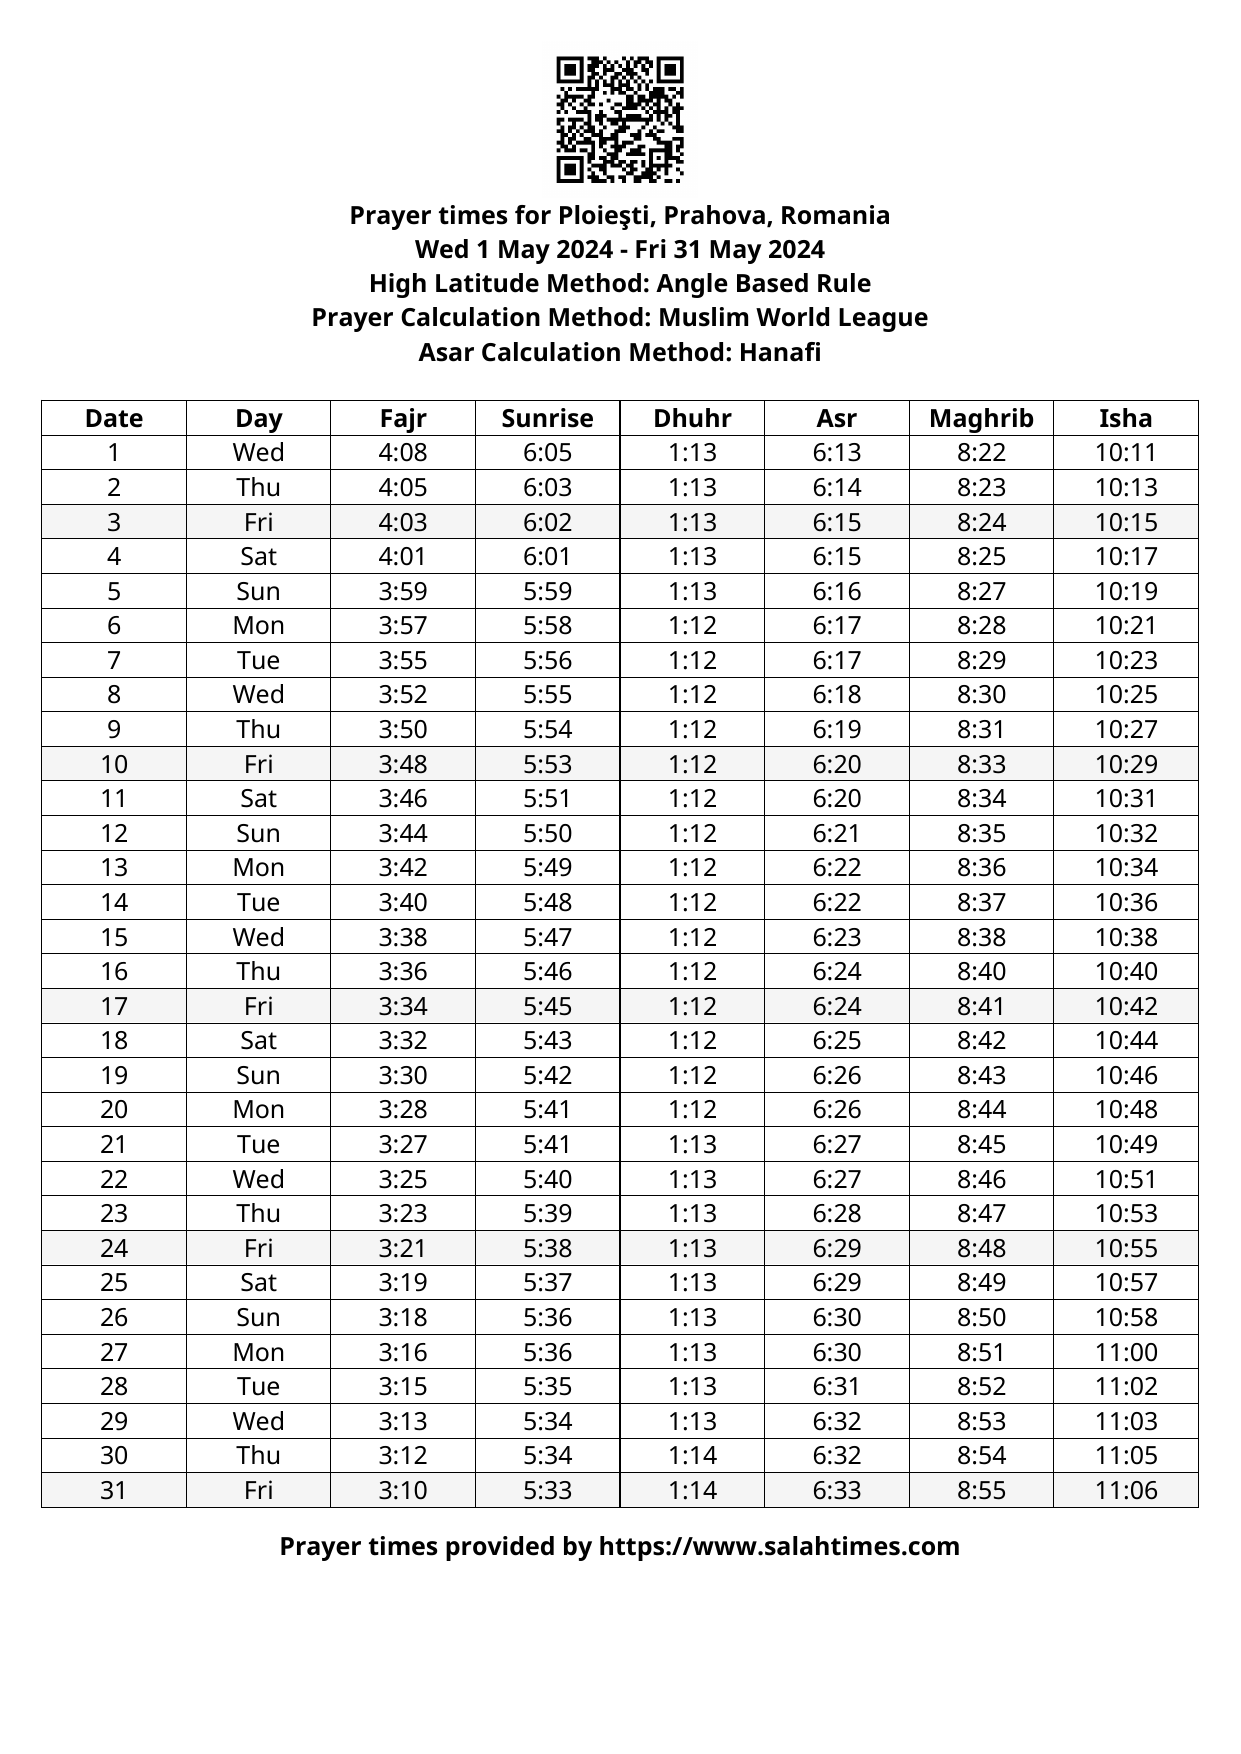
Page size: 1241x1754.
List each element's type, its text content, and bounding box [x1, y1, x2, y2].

table_cell 6:32 [765, 1404, 909, 1437]
table_cell 6:03 [476, 470, 619, 504]
table_cell 1:12 [621, 954, 764, 988]
table_cell 3:44 [331, 816, 475, 849]
table_cell 1:13 [621, 436, 764, 469]
table_cell 23 [42, 1196, 186, 1230]
table_cell 8:41 [910, 989, 1053, 1022]
table_cell 5:40 [476, 1162, 619, 1195]
table_cell 10:36 [1054, 885, 1198, 919]
table_cell 1:12 [621, 816, 764, 849]
table_cell 3:59 [331, 574, 475, 607]
table_cell 5:34 [476, 1404, 619, 1437]
table_cell 5:34 [476, 1439, 619, 1472]
table_cell 10:29 [1054, 747, 1198, 780]
table_cell 10:57 [1054, 1266, 1198, 1299]
table_cell 5:38 [476, 1231, 619, 1264]
table_cell 11:06 [1054, 1473, 1198, 1507]
table_cell 10:11 [1054, 436, 1198, 469]
table_cell 7 [42, 643, 186, 677]
table_cell 1:12 [621, 747, 764, 780]
table_cell Wed [187, 1162, 330, 1195]
table_cell 1:13 [621, 1196, 764, 1230]
table_cell 6:01 [476, 539, 619, 573]
table_cell 1:12 [621, 851, 764, 884]
table_cell Thu [187, 1196, 330, 1230]
table_cell 4 [42, 539, 186, 573]
table_cell 3:23 [331, 1196, 475, 1230]
table_cell 1:12 [621, 609, 764, 642]
table_cell 1:13 [621, 1404, 764, 1437]
table_cell 8:28 [910, 609, 1053, 642]
table_cell 10:27 [1054, 712, 1198, 746]
table_cell 6:13 [765, 436, 909, 469]
table_cell 3:28 [331, 1093, 475, 1126]
table_cell 4:05 [331, 470, 475, 504]
table_cell 3:30 [331, 1058, 475, 1092]
table_cell 12 [42, 816, 186, 849]
table_cell Sat [187, 539, 330, 573]
table_cell 13 [42, 851, 186, 884]
table_cell 6:17 [765, 643, 909, 677]
table_cell 1:12 [621, 781, 764, 815]
table_cell 5:41 [476, 1093, 619, 1126]
table_header Maghrib [910, 401, 1053, 434]
table_cell 8:40 [910, 954, 1053, 988]
table_cell 5:47 [476, 920, 619, 953]
table_cell 1:12 [621, 678, 764, 711]
table_cell 6:05 [476, 436, 619, 469]
table_header Sunrise [476, 401, 619, 434]
table_header Isha [1054, 401, 1198, 434]
table_header Date [42, 401, 186, 434]
table_cell 8:29 [910, 643, 1053, 677]
table_cell 11 [42, 781, 186, 815]
table_cell 8:45 [910, 1127, 1053, 1161]
table_cell 8:50 [910, 1300, 1053, 1334]
table_cell 8:30 [910, 678, 1053, 711]
table_cell 10:48 [1054, 1093, 1198, 1126]
table_cell 15 [42, 920, 186, 953]
table_cell 3:21 [331, 1231, 475, 1264]
table_cell 11:00 [1054, 1335, 1198, 1368]
table_cell 5:55 [476, 678, 619, 711]
text Prayer Calculation Method: Muslim World League [42, 300, 1198, 334]
table_cell 6:23 [765, 920, 909, 953]
table_cell 10:46 [1054, 1058, 1198, 1092]
table_cell 1:13 [621, 1369, 764, 1403]
table_cell 8:47 [910, 1196, 1053, 1230]
table_cell 6:15 [765, 539, 909, 573]
table_cell Thu [187, 712, 330, 746]
table_cell 5:41 [476, 1127, 619, 1161]
text Prayer times for Ploieşti, Prahova, Romania [42, 198, 1198, 232]
table_cell 10:23 [1054, 643, 1198, 677]
table_cell 10:38 [1054, 920, 1198, 953]
table_cell 1:14 [621, 1439, 764, 1472]
table_cell 8:42 [910, 1024, 1053, 1057]
table_cell 6:24 [765, 954, 909, 988]
table_cell 8:22 [910, 436, 1053, 469]
table_cell 6:19 [765, 712, 909, 746]
table_cell 6:30 [765, 1300, 909, 1334]
table_cell 14 [42, 885, 186, 919]
table_cell 6:33 [765, 1473, 909, 1507]
table_cell 5:37 [476, 1266, 619, 1299]
table_cell 10 [42, 747, 186, 780]
table_cell 10:25 [1054, 678, 1198, 711]
table_cell 3:27 [331, 1127, 475, 1161]
table_cell 6:26 [765, 1093, 909, 1126]
table_cell 1:14 [621, 1473, 764, 1507]
table_cell 1:12 [621, 712, 764, 746]
table_cell 1:12 [621, 1024, 764, 1057]
table_cell Fri [187, 989, 330, 1022]
table_cell 8 [42, 678, 186, 711]
table_cell 8:24 [910, 505, 1053, 538]
table_cell Sat [187, 1266, 330, 1299]
table_cell Thu [187, 470, 330, 504]
table_cell 3:19 [331, 1266, 475, 1299]
text Wed 1 May 2024 - Fri 31 May 2024 [42, 232, 1198, 266]
table_cell 1:13 [621, 1162, 764, 1195]
table_cell 5:39 [476, 1196, 619, 1230]
table_cell 17 [42, 989, 186, 1022]
table_cell 5:49 [476, 851, 619, 884]
table_cell Tue [187, 1127, 330, 1161]
table_cell 6:27 [765, 1127, 909, 1161]
table_cell 1:12 [621, 920, 764, 953]
table_cell 19 [42, 1058, 186, 1092]
table_cell 3:25 [331, 1162, 475, 1195]
table_cell 3:40 [331, 885, 475, 919]
table_cell 6:29 [765, 1266, 909, 1299]
table_cell 6:30 [765, 1335, 909, 1368]
table_cell 3:15 [331, 1369, 475, 1403]
table_cell Fri [187, 1473, 330, 1507]
table_cell 5:48 [476, 885, 619, 919]
table_cell 8:36 [910, 851, 1053, 884]
table_cell 1 [42, 436, 186, 469]
table_cell Sun [187, 1300, 330, 1334]
table_cell 26 [42, 1300, 186, 1334]
table_cell 1:12 [621, 1093, 764, 1126]
table_cell 1:13 [621, 470, 764, 504]
table_cell 1:12 [621, 989, 764, 1022]
table_cell 1:12 [621, 1058, 764, 1092]
table_cell 10:44 [1054, 1024, 1198, 1057]
table_cell 10:31 [1054, 781, 1198, 815]
table_cell 10:13 [1054, 470, 1198, 504]
table_cell 8:23 [910, 470, 1053, 504]
table_cell 4:01 [331, 539, 475, 573]
table_cell 5:56 [476, 643, 619, 677]
table_cell 5:51 [476, 781, 619, 815]
table_cell 3:38 [331, 920, 475, 953]
table_cell Fri [187, 1231, 330, 1264]
table_cell Mon [187, 851, 330, 884]
table_cell 24 [42, 1231, 186, 1264]
table_cell 10:17 [1054, 539, 1198, 573]
table_cell 8:48 [910, 1231, 1053, 1264]
table_cell 6:20 [765, 781, 909, 815]
table_cell 5:33 [476, 1473, 619, 1507]
table_cell 3:34 [331, 989, 475, 1022]
table_cell 10:42 [1054, 989, 1198, 1022]
table_cell 6:27 [765, 1162, 909, 1195]
table_cell 8:38 [910, 920, 1053, 953]
picture [542, 41, 699, 198]
table_cell 8:49 [910, 1266, 1053, 1299]
table_cell Thu [187, 1439, 330, 1472]
table_cell 6:16 [765, 574, 909, 607]
table_cell 1:13 [621, 1266, 764, 1299]
table_cell 18 [42, 1024, 186, 1057]
table_cell 1:12 [621, 885, 764, 919]
table_cell Sun [187, 1058, 330, 1092]
table_cell 5:43 [476, 1024, 619, 1057]
table_cell Fri [187, 747, 330, 780]
table_cell 6:20 [765, 747, 909, 780]
table_cell 3 [42, 505, 186, 538]
table_cell 1:12 [621, 643, 764, 677]
table_cell 5:58 [476, 609, 619, 642]
table_cell 6:28 [765, 1196, 909, 1230]
table_cell 8:51 [910, 1335, 1053, 1368]
table_cell 3:16 [331, 1335, 475, 1368]
table_cell 10:40 [1054, 954, 1198, 988]
table_cell Fri [187, 505, 330, 538]
table_cell 6:25 [765, 1024, 909, 1057]
table_cell 20 [42, 1093, 186, 1126]
table_cell 3:50 [331, 712, 475, 746]
table_cell 10:51 [1054, 1162, 1198, 1195]
table_header Day [187, 401, 330, 434]
table_cell 6:24 [765, 989, 909, 1022]
table_cell Sat [187, 781, 330, 815]
table_cell 3:46 [331, 781, 475, 815]
table_cell Mon [187, 1093, 330, 1126]
table_header Fajr [331, 401, 475, 434]
table_cell 5:50 [476, 816, 619, 849]
table_cell 31 [42, 1473, 186, 1507]
table_cell 1:13 [621, 574, 764, 607]
table_cell 30 [42, 1439, 186, 1472]
table_cell 10:55 [1054, 1231, 1198, 1264]
table_cell 2 [42, 470, 186, 504]
table_cell 6:02 [476, 505, 619, 538]
table_cell 10:53 [1054, 1196, 1198, 1230]
table_cell 5 [42, 574, 186, 607]
table_cell 11:03 [1054, 1404, 1198, 1437]
table_cell 5:45 [476, 989, 619, 1022]
table_cell 10:58 [1054, 1300, 1198, 1334]
table_cell 1:13 [621, 1335, 764, 1368]
table_cell 3:36 [331, 954, 475, 988]
table_cell 8:43 [910, 1058, 1053, 1092]
table_cell 8:34 [910, 781, 1053, 815]
table_cell 3:18 [331, 1300, 475, 1334]
table_cell 28 [42, 1369, 186, 1403]
table_cell 3:57 [331, 609, 475, 642]
table_cell 8:33 [910, 747, 1053, 780]
table_cell 6:15 [765, 505, 909, 538]
table_cell 10:19 [1054, 574, 1198, 607]
table_cell 5:59 [476, 574, 619, 607]
table_cell 5:54 [476, 712, 619, 746]
table_cell 8:55 [910, 1473, 1053, 1507]
table_cell 6:21 [765, 816, 909, 849]
table_cell 8:53 [910, 1404, 1053, 1437]
table_cell 5:42 [476, 1058, 619, 1092]
table_cell 1:13 [621, 1127, 764, 1161]
table_cell 16 [42, 954, 186, 988]
table_cell 6:22 [765, 885, 909, 919]
table_cell 3:48 [331, 747, 475, 780]
table_cell Sat [187, 1024, 330, 1057]
table_cell 6:14 [765, 470, 909, 504]
table_cell 5:36 [476, 1335, 619, 1368]
table_cell Wed [187, 1404, 330, 1437]
table_cell 6:22 [765, 851, 909, 884]
table_cell 6:31 [765, 1369, 909, 1403]
table_cell 22 [42, 1162, 186, 1195]
table_cell 8:52 [910, 1369, 1053, 1403]
table_cell 8:44 [910, 1093, 1053, 1126]
table_cell 10:34 [1054, 851, 1198, 884]
table_cell 3:42 [331, 851, 475, 884]
table_header Asr [765, 401, 909, 434]
table_cell 6:17 [765, 609, 909, 642]
table_cell Sun [187, 574, 330, 607]
table_cell 8:35 [910, 816, 1053, 849]
table_cell 1:13 [621, 539, 764, 573]
table_cell Wed [187, 920, 330, 953]
table_cell 3:52 [331, 678, 475, 711]
table_cell 4:03 [331, 505, 475, 538]
table_cell 6:26 [765, 1058, 909, 1092]
table_cell 3:32 [331, 1024, 475, 1057]
table_cell 6:18 [765, 678, 909, 711]
table_cell 1:13 [621, 1300, 764, 1334]
table_cell Tue [187, 885, 330, 919]
table_cell 5:46 [476, 954, 619, 988]
table_cell 8:37 [910, 885, 1053, 919]
table_cell 8:25 [910, 539, 1053, 573]
table_cell 27 [42, 1335, 186, 1368]
table_header Dhuhr [621, 401, 764, 434]
table_cell 8:27 [910, 574, 1053, 607]
table_cell 3:10 [331, 1473, 475, 1507]
table_cell 1:13 [621, 505, 764, 538]
table_cell Mon [187, 609, 330, 642]
table_cell 11:02 [1054, 1369, 1198, 1403]
table_cell 6:29 [765, 1231, 909, 1264]
table_cell 6:32 [765, 1439, 909, 1472]
table_cell Mon [187, 1335, 330, 1368]
text Prayer times provided by https://www.salahtimes.com [42, 1528, 1198, 1563]
table_cell Sun [187, 816, 330, 849]
table_cell 10:32 [1054, 816, 1198, 849]
table_cell 1:13 [621, 1231, 764, 1264]
table_cell 5:35 [476, 1369, 619, 1403]
table_cell 8:46 [910, 1162, 1053, 1195]
table_cell 6 [42, 609, 186, 642]
table_cell 8:54 [910, 1439, 1053, 1472]
table_cell 8:31 [910, 712, 1053, 746]
table_cell Wed [187, 678, 330, 711]
table_cell 29 [42, 1404, 186, 1437]
table_cell 5:53 [476, 747, 619, 780]
table_cell Tue [187, 643, 330, 677]
table_cell 11:05 [1054, 1439, 1198, 1472]
table_cell Thu [187, 954, 330, 988]
table_cell 3:13 [331, 1404, 475, 1437]
table_cell 10:15 [1054, 505, 1198, 538]
table_cell 10:49 [1054, 1127, 1198, 1161]
table_cell Tue [187, 1369, 330, 1403]
table_cell 21 [42, 1127, 186, 1161]
text High Latitude Method: Angle Based Rule [42, 266, 1198, 300]
text Asar Calculation Method: Hanafi [42, 334, 1198, 368]
table_cell 4:08 [331, 436, 475, 469]
table_cell Wed [187, 436, 330, 469]
table_cell 3:55 [331, 643, 475, 677]
table_cell 5:36 [476, 1300, 619, 1334]
table_cell 10:21 [1054, 609, 1198, 642]
table_cell 9 [42, 712, 186, 746]
table_cell 3:12 [331, 1439, 475, 1472]
table_cell 25 [42, 1266, 186, 1299]
